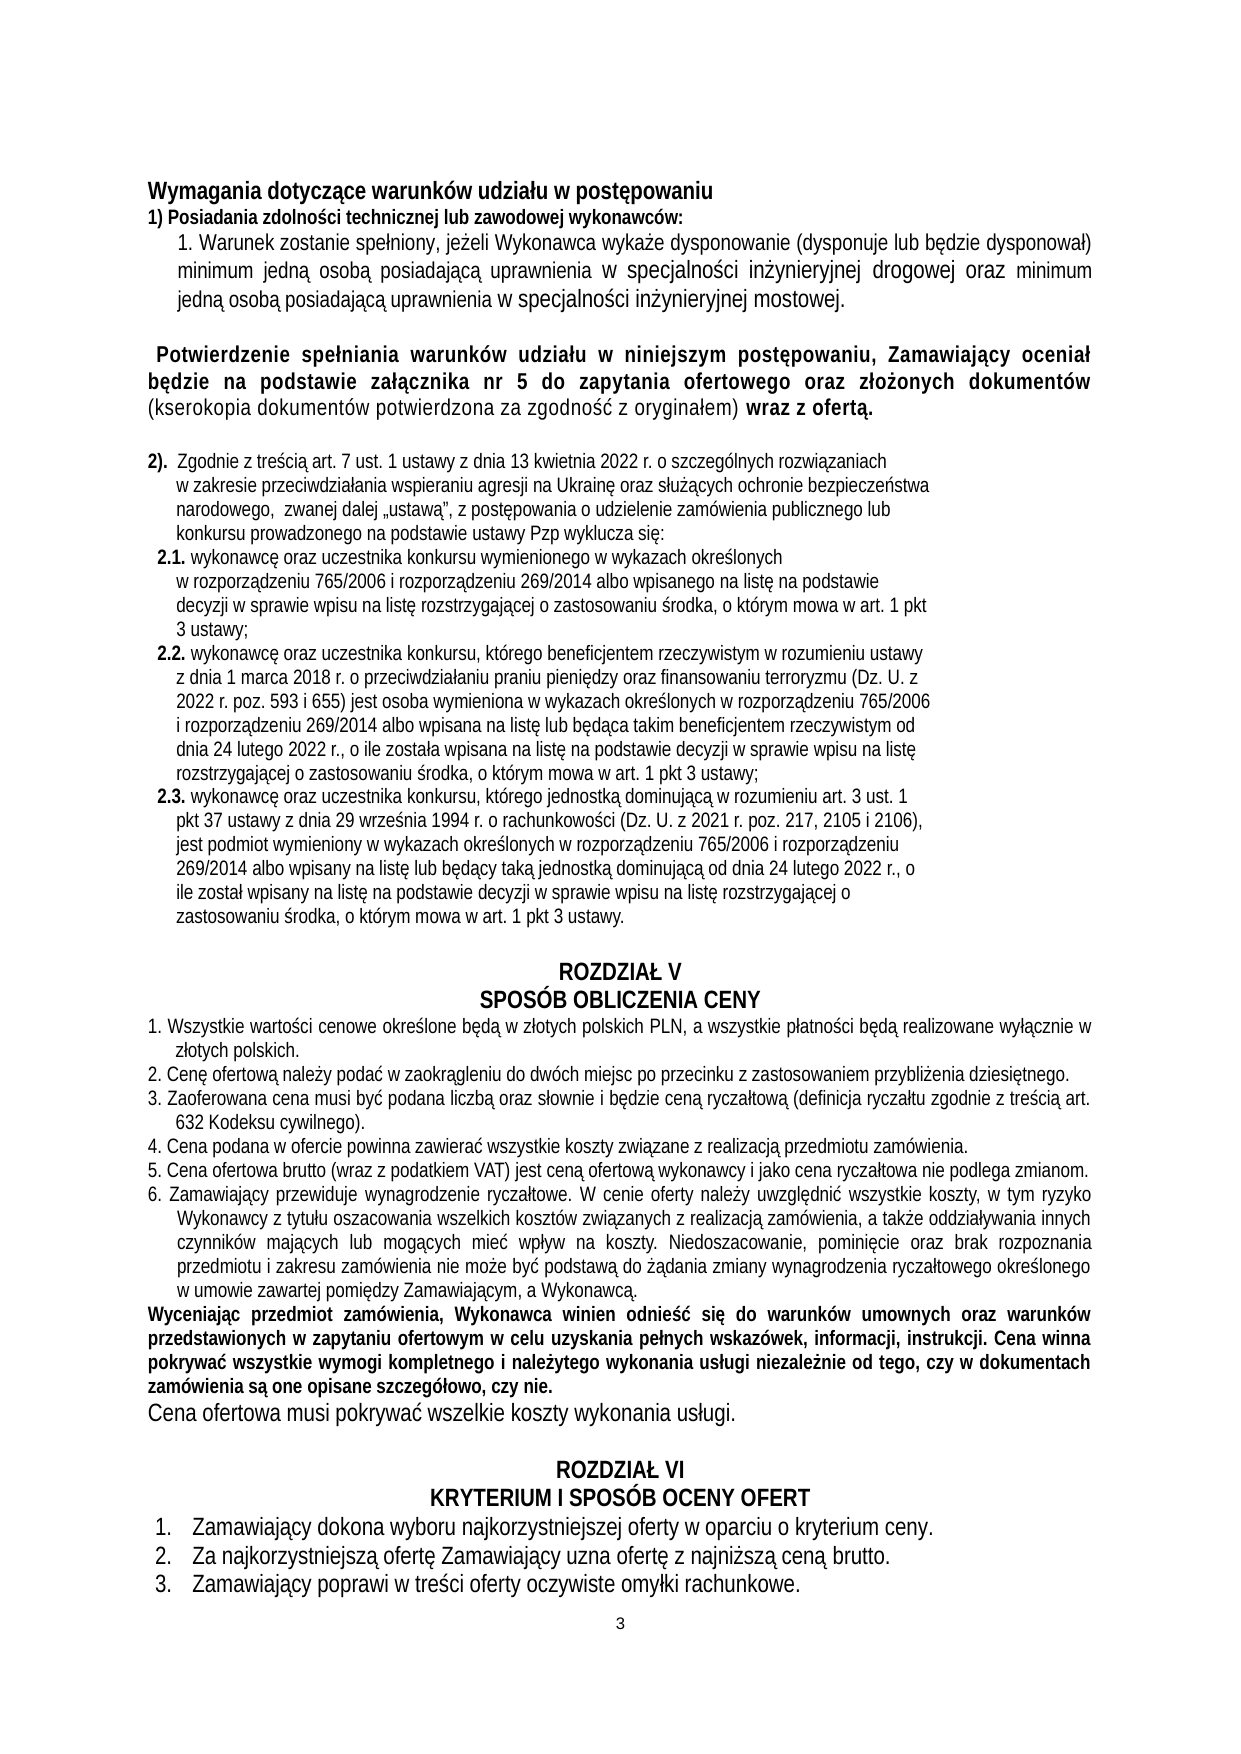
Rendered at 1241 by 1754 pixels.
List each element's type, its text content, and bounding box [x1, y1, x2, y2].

text 3 ustawy; [148, 617, 1092, 641]
text 4. Cena podana w ofercie powinna zawierać wszystkie koszty związane z realizacją przedmiotu zamówienia. [148, 1134, 1092, 1158]
text dnia 24 lutego 2022 r., o ile została wpisana na listę na podstawie decyzji w sprawie wpisu na listę [148, 737, 1092, 761]
list Za najkorzystniejszą ofertę Zamawiający uzna ofertę z najniższą ceną brutto. [155, 1541, 1092, 1569]
text 2.3. wykonawcę oraz uczestnika konkursu, którego jednostką dominującą w rozumieniu art. 3 ust. 1 [148, 784, 1092, 808]
text ROZDZIAŁ V [148, 957, 1092, 986]
list Wymagania dotyczące warunków udziału w postępowaniu [148, 176, 1092, 205]
text w zakresie przeciwdziałania wspieraniu agresji na Ukrainę oraz służących ochronie bezpieczeństwa [148, 473, 1092, 497]
text pkt 37 ustawy z dnia 29 września 1994 r. o rachunkowości (Dz. U. z 2021 r. poz. 217, 2105 i 2106), [148, 808, 1092, 832]
text 1) Posiadania zdolności technicznej lub zawodowej wykonawców: [148, 205, 1092, 229]
text Cena ofertowa musi pokrywać wszelkie koszty wykonania usługi. [148, 1397, 1092, 1426]
text ROZDZIAŁ VI [148, 1455, 1092, 1483]
text KRYTERIUM I SPOSÓB OCENY OFERT [148, 1483, 1092, 1512]
text w rozporządzeniu 765/2006 i rozporządzeniu 269/2014 albo wpisanego na listę na podstawie [148, 569, 1092, 593]
text 2. Cenę ofertową należy podać w zaokrągleniu do dwóch miejsc po przecinku z zastosowaniem przybliżenia dziesiętnego. [148, 1062, 1092, 1086]
text jest podmiot wymieniony w wykazach określonych w rozporządzeniu 765/2006 i rozporządzeniu [148, 832, 1092, 856]
text zastosowaniu środka, o którym mowa w art. 1 pkt 3 ustawy. [148, 904, 1092, 928]
text konkursu prowadzonego na podstawie ustawy Pzp wyklucza się: [148, 521, 1092, 545]
text narodowego, zwanej dalej „ustawą”, z postępowania o udzielenie zamówienia publicznego lub [148, 497, 1092, 521]
text 5. Cena ofertowa brutto (wraz z podatkiem VAT) jest ceną ofertową wykonawcy i jako cena ryczałtowa nie podlega zmianom. [148, 1158, 1092, 1182]
text 2.2. wykonawcę oraz uczestnika konkursu, którego beneficjentem rzeczywistym w rozumieniu ustawy [148, 641, 1092, 665]
text 269/2014 albo wpisany na listę lub będący taką jednostką dominującą od dnia 24 lutego 2022 r., o [148, 856, 1092, 880]
text 6. Zamawiający przewiduje wynagrodzenie ryczałtowe. W cenie oferty należy uwzględnić wszystkie koszty, w tym ryzyko Wykonawcy z tytułu oszacowania wszelkich kosztów związanych z realizacją zamówienia, a także oddziaływania innych czynników mających lub mogących mieć wpływ na koszty. Niedoszacowanie, pominięcie oraz brak rozpoznania przedmiotu i zakresu zamówienia nie może być podstawą do żądania zmiany wynagrodzenia ryczałtowego określonego w umowie zawartej pomiędzy Zamawiającym, a Wykonawcą. [148, 1182, 1092, 1302]
text z dnia 1 marca 2018 r. o przeciwdziałaniu praniu pieniędzy oraz finansowaniu terroryzmu (Dz. U. z [148, 665, 1092, 689]
list Zamawiający dokona wyboru najkorzystniejszej oferty w oparciu o kryterium ceny. [155, 1512, 1092, 1541]
list Zamawiający poprawi w treści oferty oczywiste omyłki rachunkowe. [155, 1569, 1092, 1598]
text ile został wpisany na listę na podstawie decyzji w sprawie wpisu na listę rozstrzygającej o [148, 880, 1092, 904]
text 2022 r. poz. 593 i 655) jest osoba wymieniona w wykazach określonych w rozporządzeniu 765/2006 [148, 689, 1092, 713]
text 2). Zgodnie z treścią art. 7 ust. 1 ustawy z dnia 13 kwietnia 2022 r. o szczególnych rozwiązaniach [148, 449, 1092, 473]
text 2.1. wykonawcę oraz uczestnika konkursu wymienionego w wykazach określonych [148, 545, 1092, 569]
text Potwierdzenie spełniania warunków udziału w niniejszym postępowaniu, Zamawiający oceniał będzie na podstawie załącznika nr 5 do zapytania ofertowego oraz złożonych dokumentów (kserokopia dokumentów potwierdzona za zgodność z oryginałem) wraz z ofertą. [133, 341, 1092, 420]
text rozstrzygającej o zastosowaniu środka, o którym mowa w art. 1 pkt 3 ustawy; [148, 761, 1092, 784]
text 1. Warunek zostanie spełniony, jeżeli Wykonawca wykaże dysponowanie (dysponuje lub będzie dysponował) minimum jedną osobą posiadającą uprawnienia w specjalności inżynieryjnej drogowej oraz minimum jedną osobą posiadającą uprawnienia w specjalności inżynieryjnej mostowej. [177, 229, 1092, 313]
text SPOSÓB OBLICZENIA CENY [148, 986, 1092, 1014]
text decyzji w sprawie wpisu na listę rozstrzygającej o zastosowaniu środka, o którym mowa w art. 1 pkt [148, 593, 1092, 617]
text Wyceniając przedmiot zamówienia, Wykonawca winien odnieść się do warunków umownych oraz warunków przedstawionych w zapytaniu ofertowym w celu uzyskania pełnych wskazówek, informacji, instrukcji. Cena winna pokrywać wszystkie wymogi kompletnego i należytego wykonania usługi niezależnie od tego, czy w dokumentach zamówienia są one opisane szczegółowo, czy nie. [148, 1302, 1092, 1397]
text i rozporządzeniu 269/2014 albo wpisana na listę lub będąca takim beneficjentem rzeczywistym od [148, 713, 1092, 737]
text 1. Wszystkie wartości cenowe określone będą w złotych polskich PLN, a wszystkie płatności będą realizowane wyłącznie w złotych polskich. [148, 1014, 1092, 1062]
text 3. Zaoferowana cena musi być podana liczbą oraz słownie i będzie ceną ryczałtową (definicja ryczałtu zgodnie z treścią art. 632 Kodeksu cywilnego). [148, 1086, 1092, 1134]
